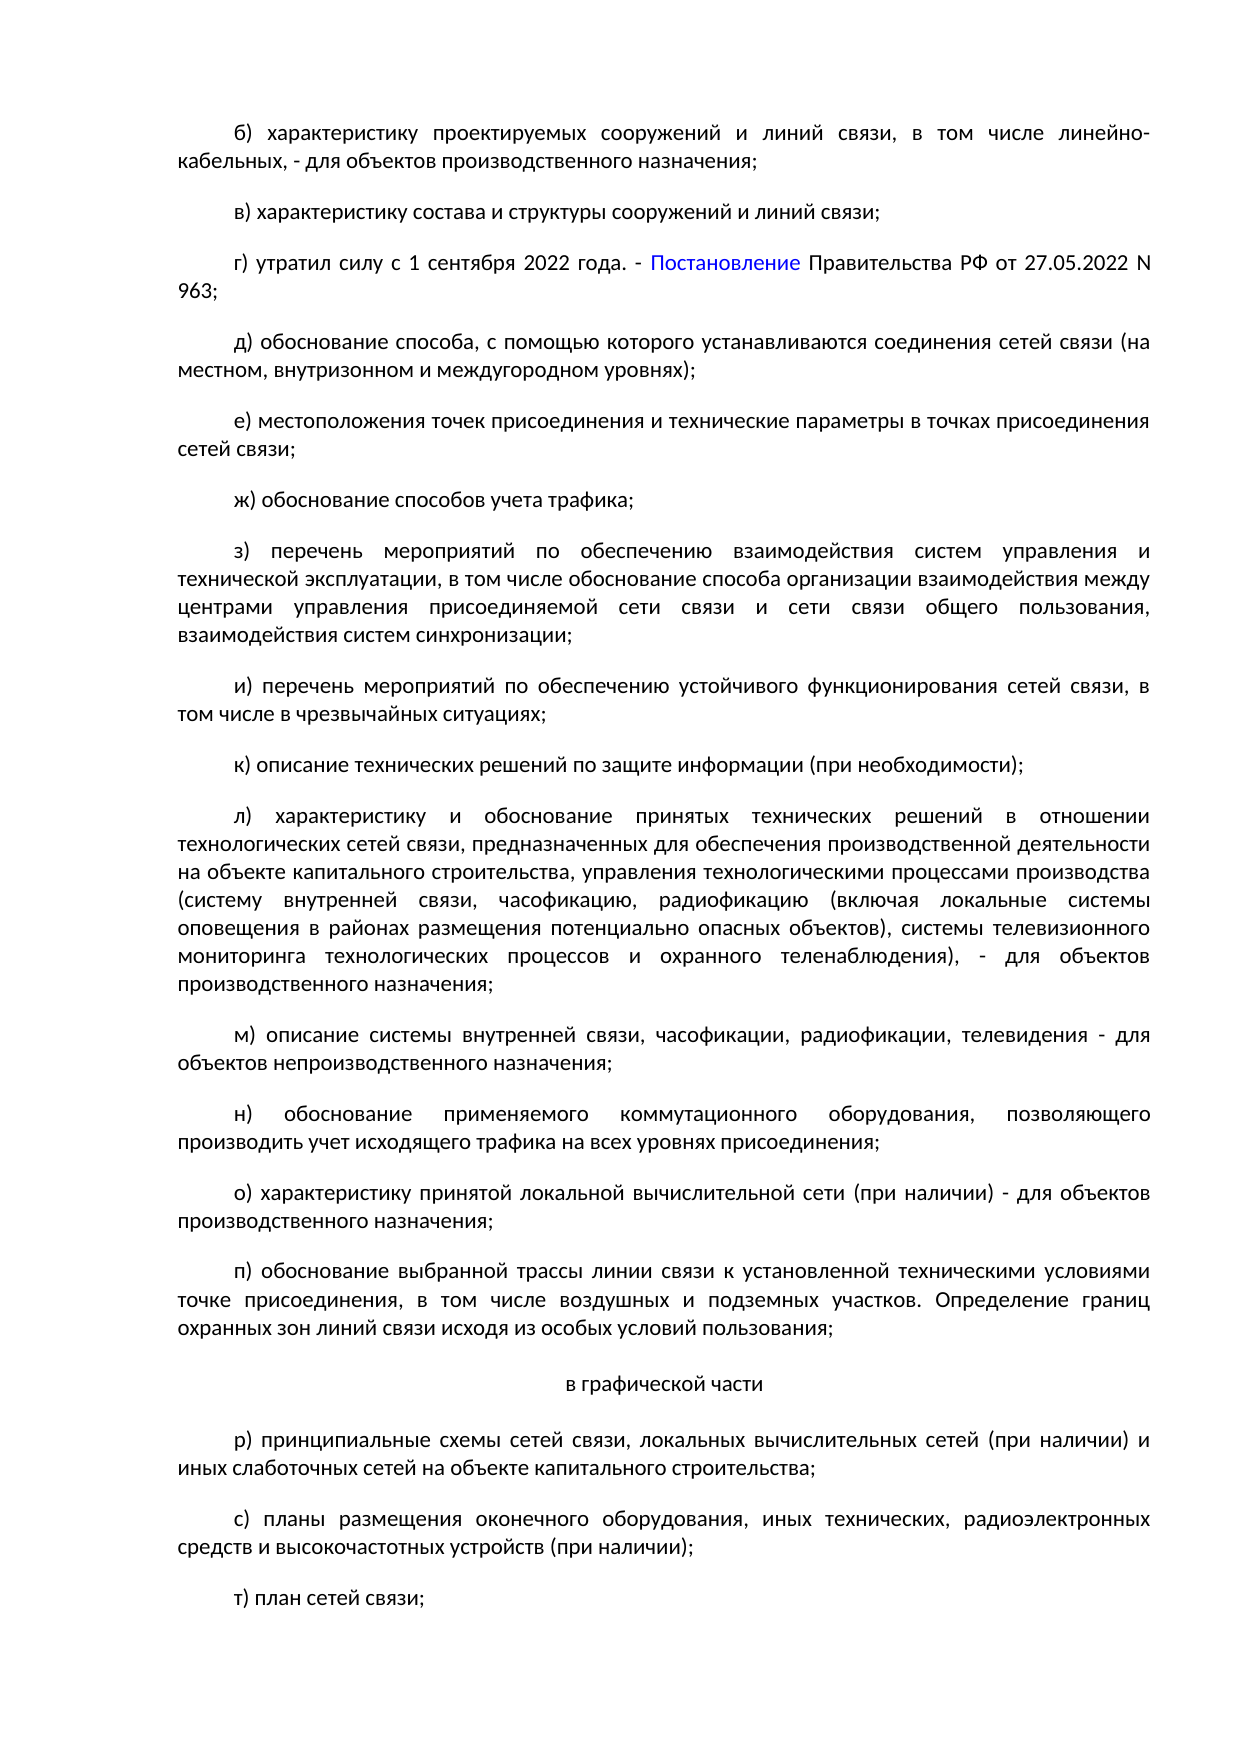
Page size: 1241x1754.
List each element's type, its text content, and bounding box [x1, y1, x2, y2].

text о) характеристику принятой локальной вычислительной сети (при наличии) - для объектов производственного назначения; [177, 1178, 1152, 1234]
text в) характеристику состава и структуры сооружений и линий связи; [177, 197, 1152, 225]
text к) описание технических решений по защите информации (при необходимости); [177, 750, 1152, 778]
text р) принципиальные схемы сетей связи, локальных вычислительных сетей (при наличии) и иных слаботочных сетей на объекте капитального строительства; [177, 1425, 1152, 1481]
text е) местоположения точек присоединения и технические параметры в точках присоединения сетей связи; [177, 406, 1152, 462]
text п) обоснование выбранной трассы линии связи к установленной техническими условиями точке присоединения, в том числе воздушных и подземных участков. Определение границ охранных зон линий связи исходя из особых условий пользования; [177, 1257, 1152, 1341]
text б) характеристику проектируемых сооружений и линий связи, в том числе линейно-кабельных, - для объектов производственного назначения; [177, 118, 1152, 174]
text з) перечень мероприятий по обеспечению взаимодействия систем управления и технической эксплуатации, в том числе обоснование способа организации взаимодействия между центрами управления присоединяемой сети связи и сети связи общего пользования, взаимодействия систем синхронизации; [177, 536, 1152, 648]
text л) характеристику и обоснование принятых технических решений в отношении технологических сетей связи, предназначенных для обеспечения производственной деятельности на объекте капитального строительства, управления технологическими процессами производства (систему внутренней связи, часофикацию, радиофикацию (включая локальные системы оповещения в районах размещения потенциально опасных объектов), системы телевизионного мониторинга технологических процессов и охранного теленаблюдения), - для объектов производственного назначения; [177, 801, 1152, 997]
text д) обоснование способа, с помощью которого устанавливаются соединения сетей связи (на местном, внутризонном и междугородном уровнях); [177, 327, 1152, 383]
text т) план сетей связи; [177, 1583, 1152, 1611]
text ж) обоснование способов учета трафика; [177, 485, 1152, 513]
text н) обоснование применяемого коммутационного оборудования, позволяющего производить учет исходящего трафика на всех уровнях присоединения; [177, 1099, 1152, 1155]
text г) утратил силу с 1 сентября 2022 года. - Постановление Правительства РФ от 27.05.2022 N 963; [177, 248, 1152, 304]
text с) планы размещения оконечного оборудования, иных технических, радиоэлектронных средств и высокочастотных устройств (при наличии); [177, 1504, 1152, 1560]
text и) перечень мероприятий по обеспечению устойчивого функционирования сетей связи, в том числе в чрезвычайных ситуациях; [177, 671, 1152, 727]
text в графической части [177, 1369, 1152, 1397]
text м) описание системы внутренней связи, часофикации, радиофикации, телевидения - для объектов непроизводственного назначения; [177, 1020, 1152, 1076]
